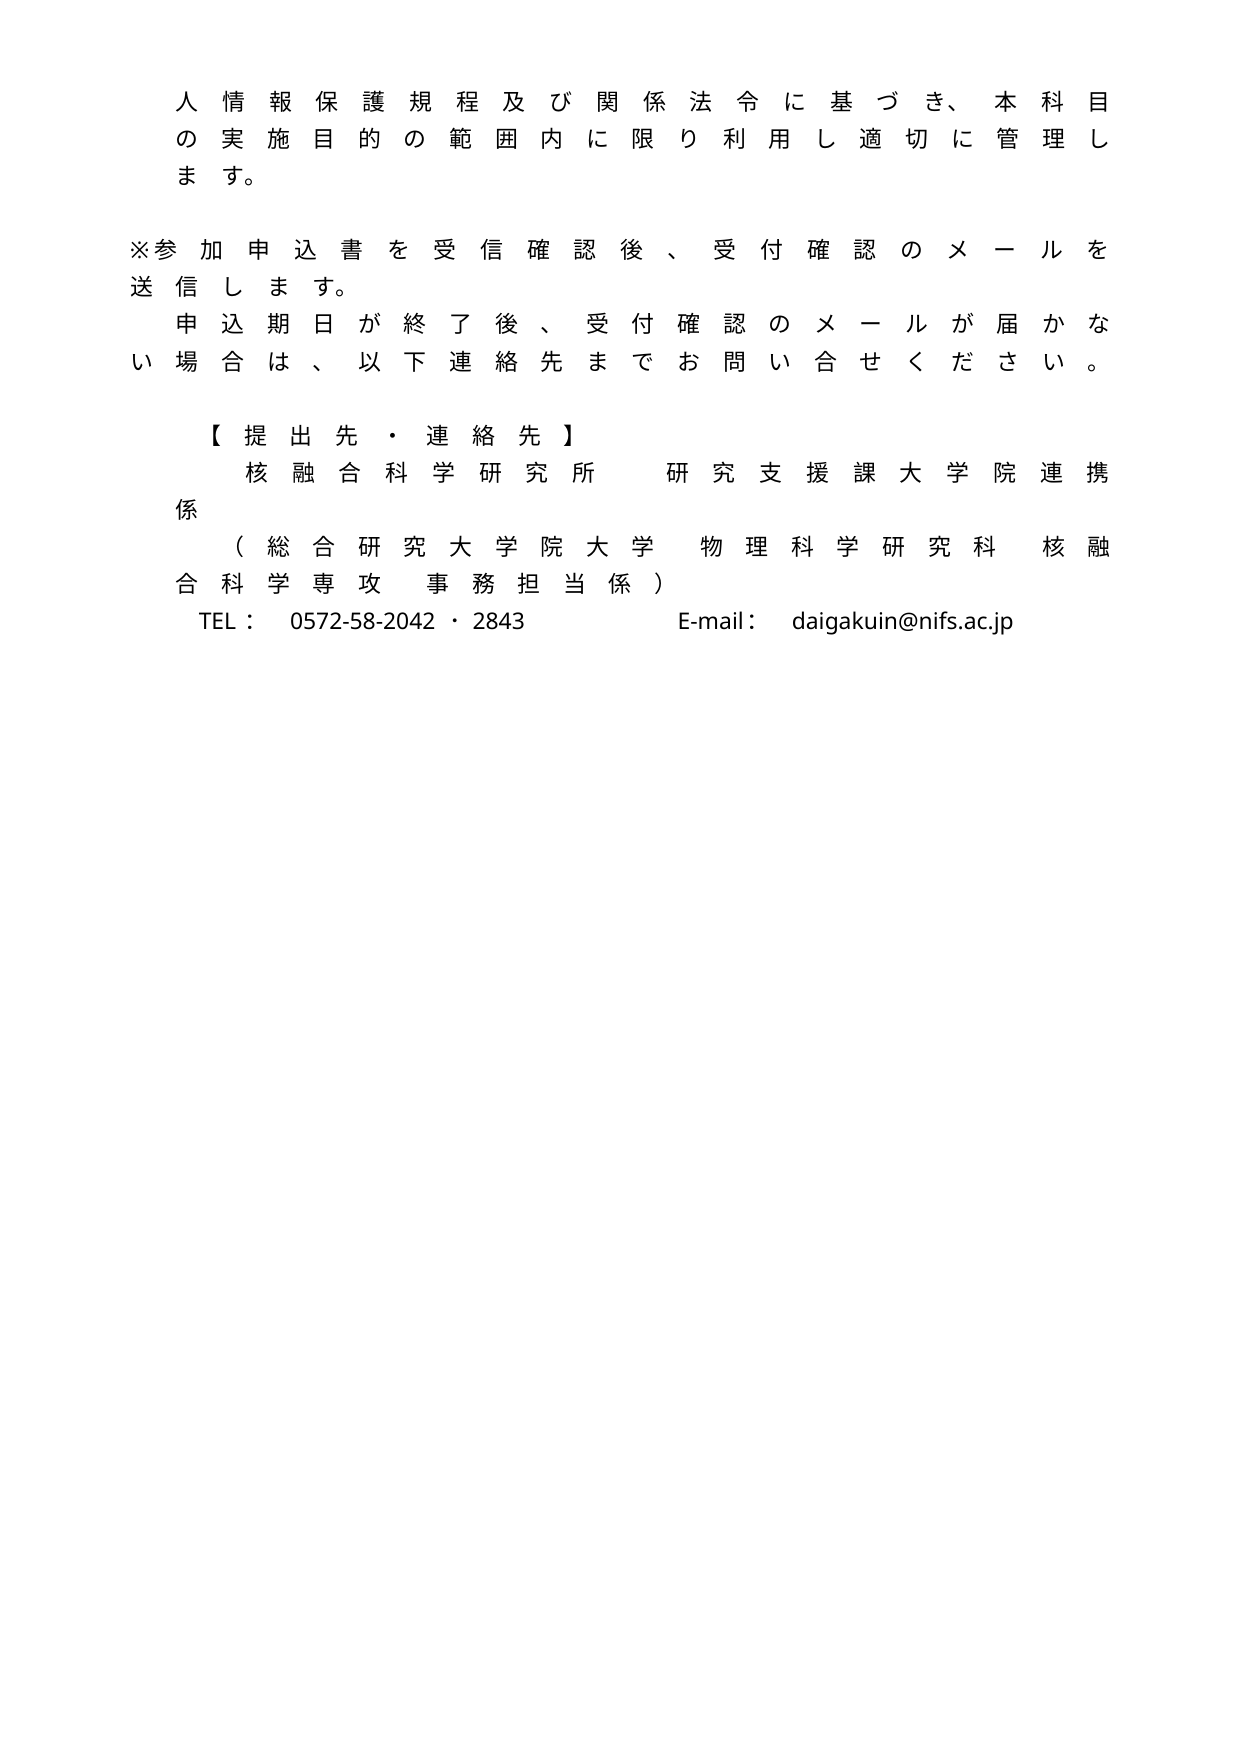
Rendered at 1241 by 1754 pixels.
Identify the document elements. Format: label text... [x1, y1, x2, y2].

text ※参加申込書を受信確認後、受付確認のメールを送信します。 [130, 230, 1134, 304]
text （総合研究大学院大学 物理科学研究科 核融合科学専攻 事務担当係） [153, 527, 1134, 601]
text 申込期日が終了後、受付確認のメールが届かない場合は、以下連絡先までお問い合せください。 [130, 304, 1134, 379]
text 核融合科学研究所 研究支援課大学院連携係 [153, 453, 1134, 527]
text TEL：0572-58-2042･2843 E-mail：daigakuin@nifs.ac.jp [130, 601, 1134, 638]
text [130, 82, 1134, 193]
text 【提出先・連絡先】 [153, 416, 1134, 453]
